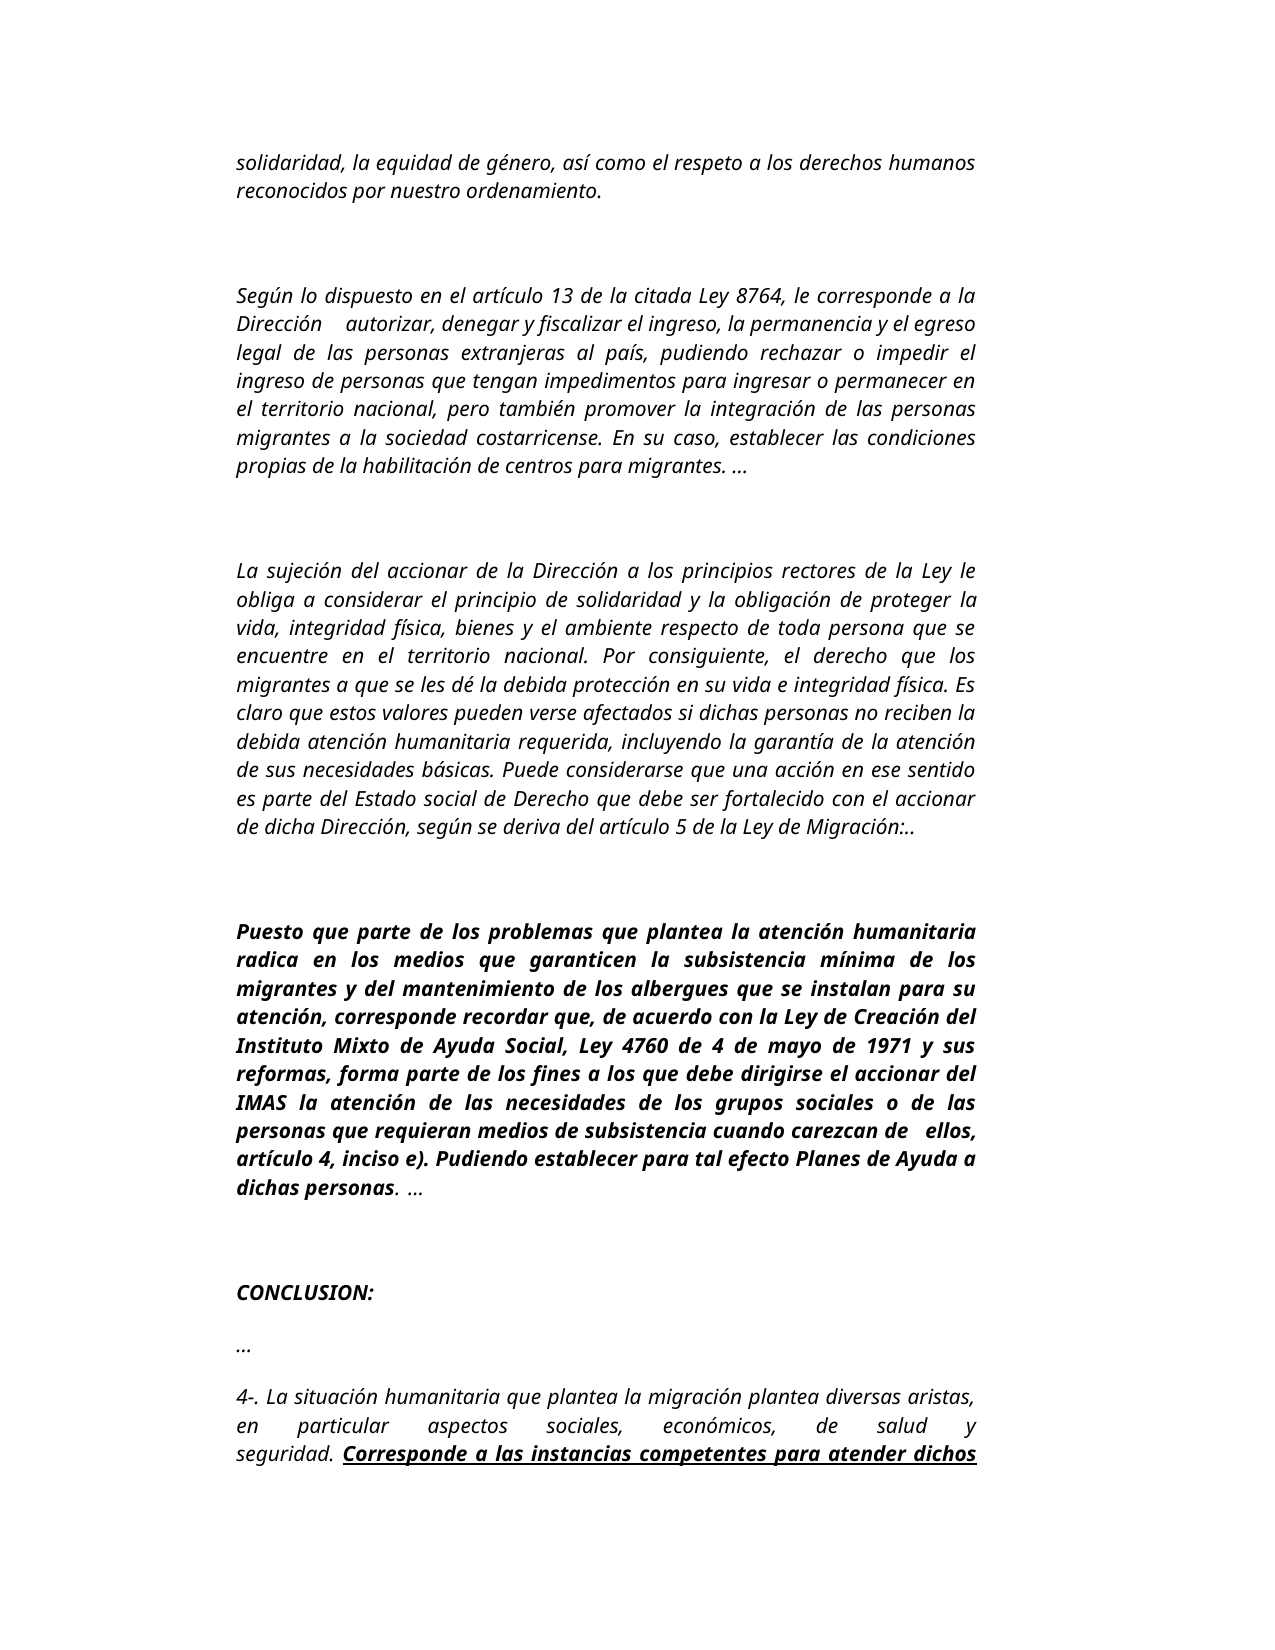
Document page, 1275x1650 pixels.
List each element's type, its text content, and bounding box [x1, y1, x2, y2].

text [236, 148, 979, 204]
text Según lo dispuesto en el artículo 13 de la citada Ley 8764, le corresponde a la Dirección autorizar, denegar y fiscalizar el ingreso, la permanencia y el egreso legal de las personas extranjeras al país, pudiendo rechazar o impedir el ingreso de personas que tengan impedimentos para ingresar o permanecer en el territorio nacional, pero también promover la integración de las personas migrantes a la sociedad costarricense. En su caso, establecer las condiciones propias de la habilitación de centros para migrantes. … [236, 281, 979, 480]
text CONCLUSION: [236, 1278, 979, 1306]
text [236, 1382, 979, 1468]
text … [236, 1330, 979, 1358]
text La sujeción del accionar de la Dirección a los principios rectores de la Ley le obliga a considerar el principio de solidaridad y la obligación de proteger la vida, integridad física, bienes y el ambiente respecto de toda persona que se encuentre en el territorio nacional. Por consiguiente, el derecho que los migrantes a que se les dé la debida protección en su vida e integridad física. Es claro que estos valores pueden verse afectados si dichas personas no reciben la debida atención humanitaria requerida, incluyendo la garantía de la atención de sus necesidades básicas. Puede considerarse que una acción en ese sentido es parte del Estado social de Derecho que debe ser fortalecido con el accionar de dicha Dirección, según se deriva del artículo 5 de la Ley de Migración:.. [236, 556, 979, 841]
text Puesto que parte de los problemas que plantea la atención humanitaria radica en los medios que garanticen la subsistencia mínima de los migrantes y del mantenimiento de los albergues que se instalan para su atención, corresponde recordar que, de acuerdo con la Ley de Creación del Instituto Mixto de Ayuda Social, Ley 4760 de 4 de mayo de 1971 y sus reformas, forma parte de los fines a los que debe dirigirse el accionar del IMAS la atención de las necesidades de los grupos sociales o de las personas que requieran medios de subsistencia cuando carezcan de ellos, artículo 4, inciso e). Pudiendo establecer para tal efecto Planes de Ayuda a dichas personas. … [236, 917, 979, 1201]
